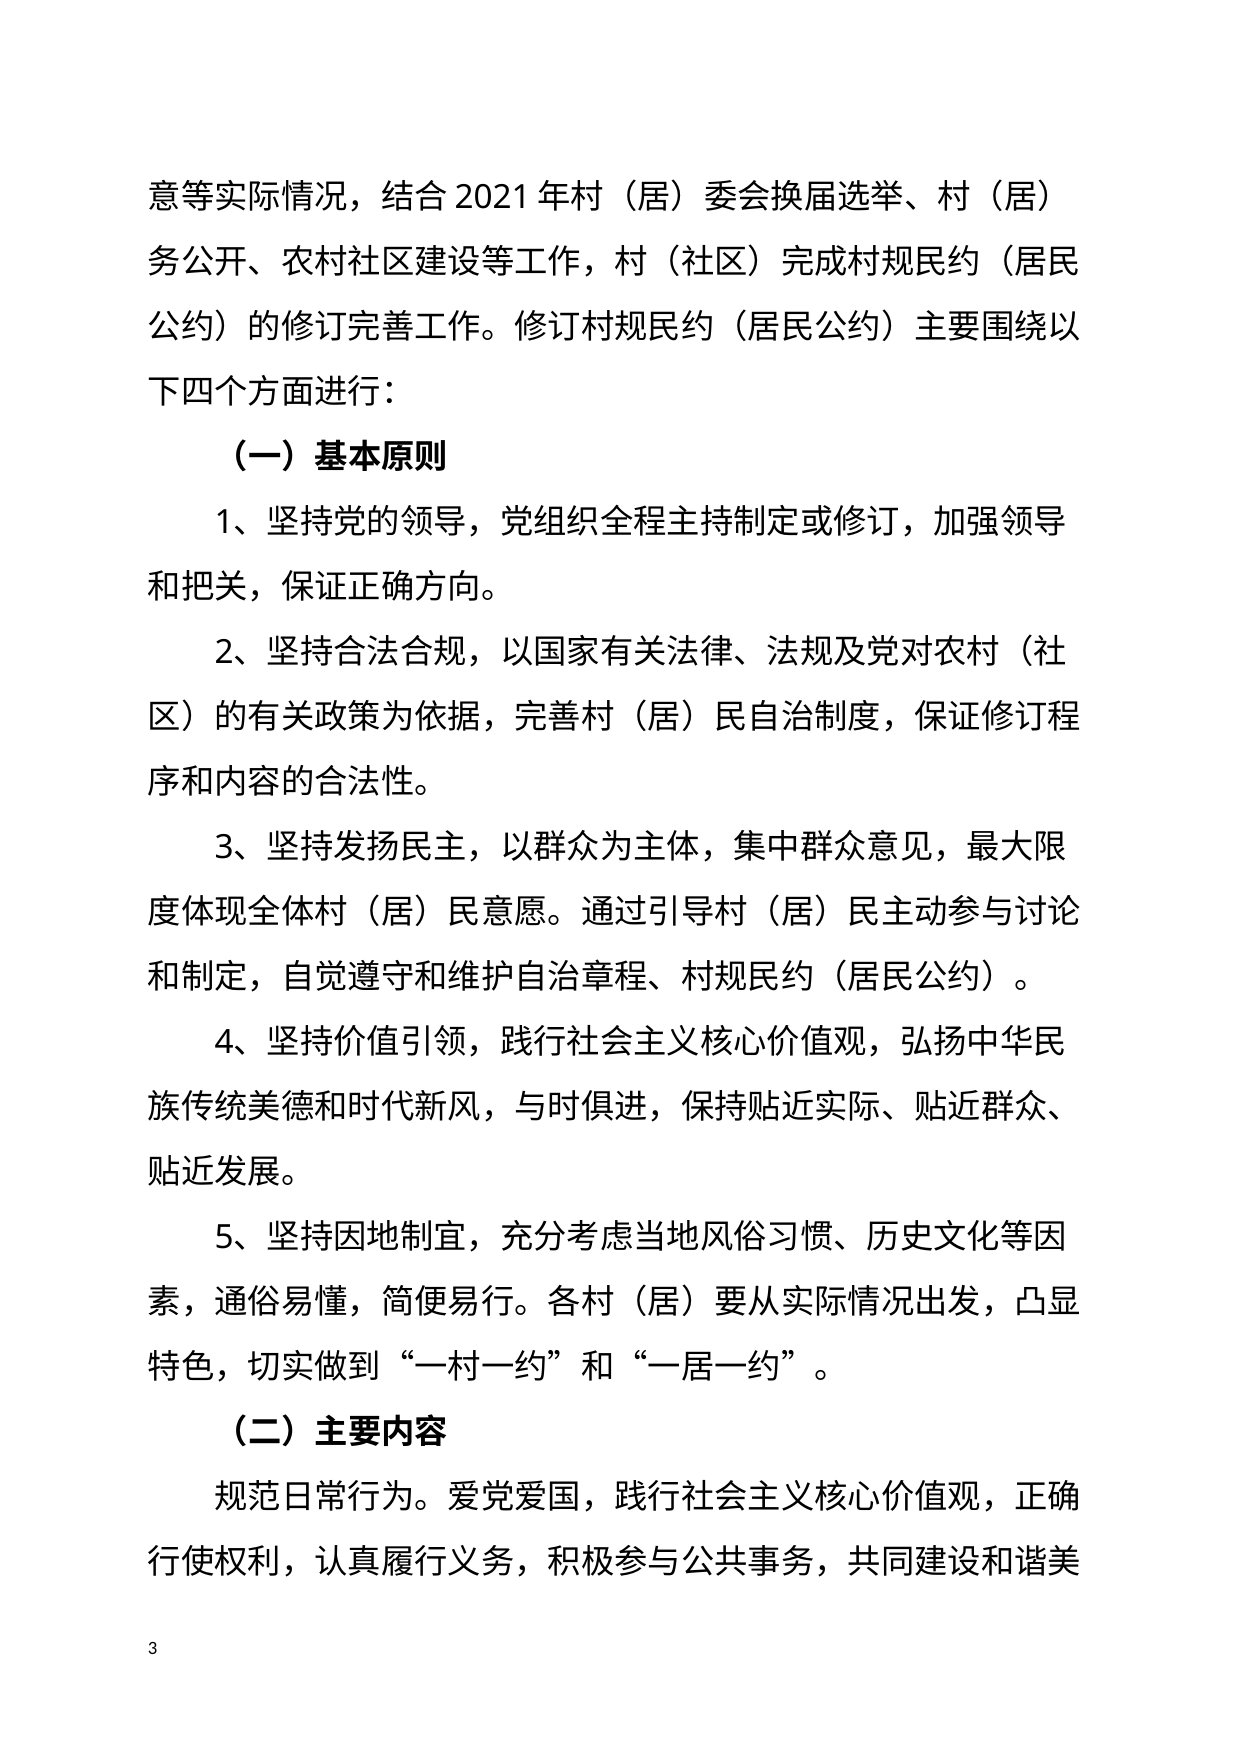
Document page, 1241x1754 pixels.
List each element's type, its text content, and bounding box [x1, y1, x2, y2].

list 主要内容 [148, 1397, 1093, 1462]
text 2、坚持合法合规，以国家有关法律、法规及党对农村（社区）的有关政策为依据，完善村（居）民自治制度，保证修订程序和内容的合法性。 [148, 617, 1093, 812]
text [148, 162, 1093, 422]
text 1、坚持党的领导，党组织全程主持制定或修订，加强领导和把关，保证正确方向。 [148, 487, 1093, 617]
text 5、坚持因地制宜，充分考虑当地风俗习惯、历史文化等因素，通俗易懂，简便易行。各村（居）要从实际情况出发，凸显特色，切实做到“一村一约”和“一居一约”。 [148, 1202, 1093, 1397]
text 3、坚持发扬民主，以群众为主体，集中群众意见，最大限度体现全体村（居）民意愿。通过引导村（居）民主动参与讨论和制定，自觉遵守和维护自治章程、村规民约（居民公约）。 [148, 812, 1093, 1007]
text 4、坚持价值引领，践行社会主义核心价值观，弘扬中华民族传统美德和时代新风，与时俱进，保持贴近实际、贴近群众、贴近发展。 [148, 1007, 1093, 1202]
list 基本原则 [148, 422, 1093, 487]
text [148, 1462, 1093, 1592]
